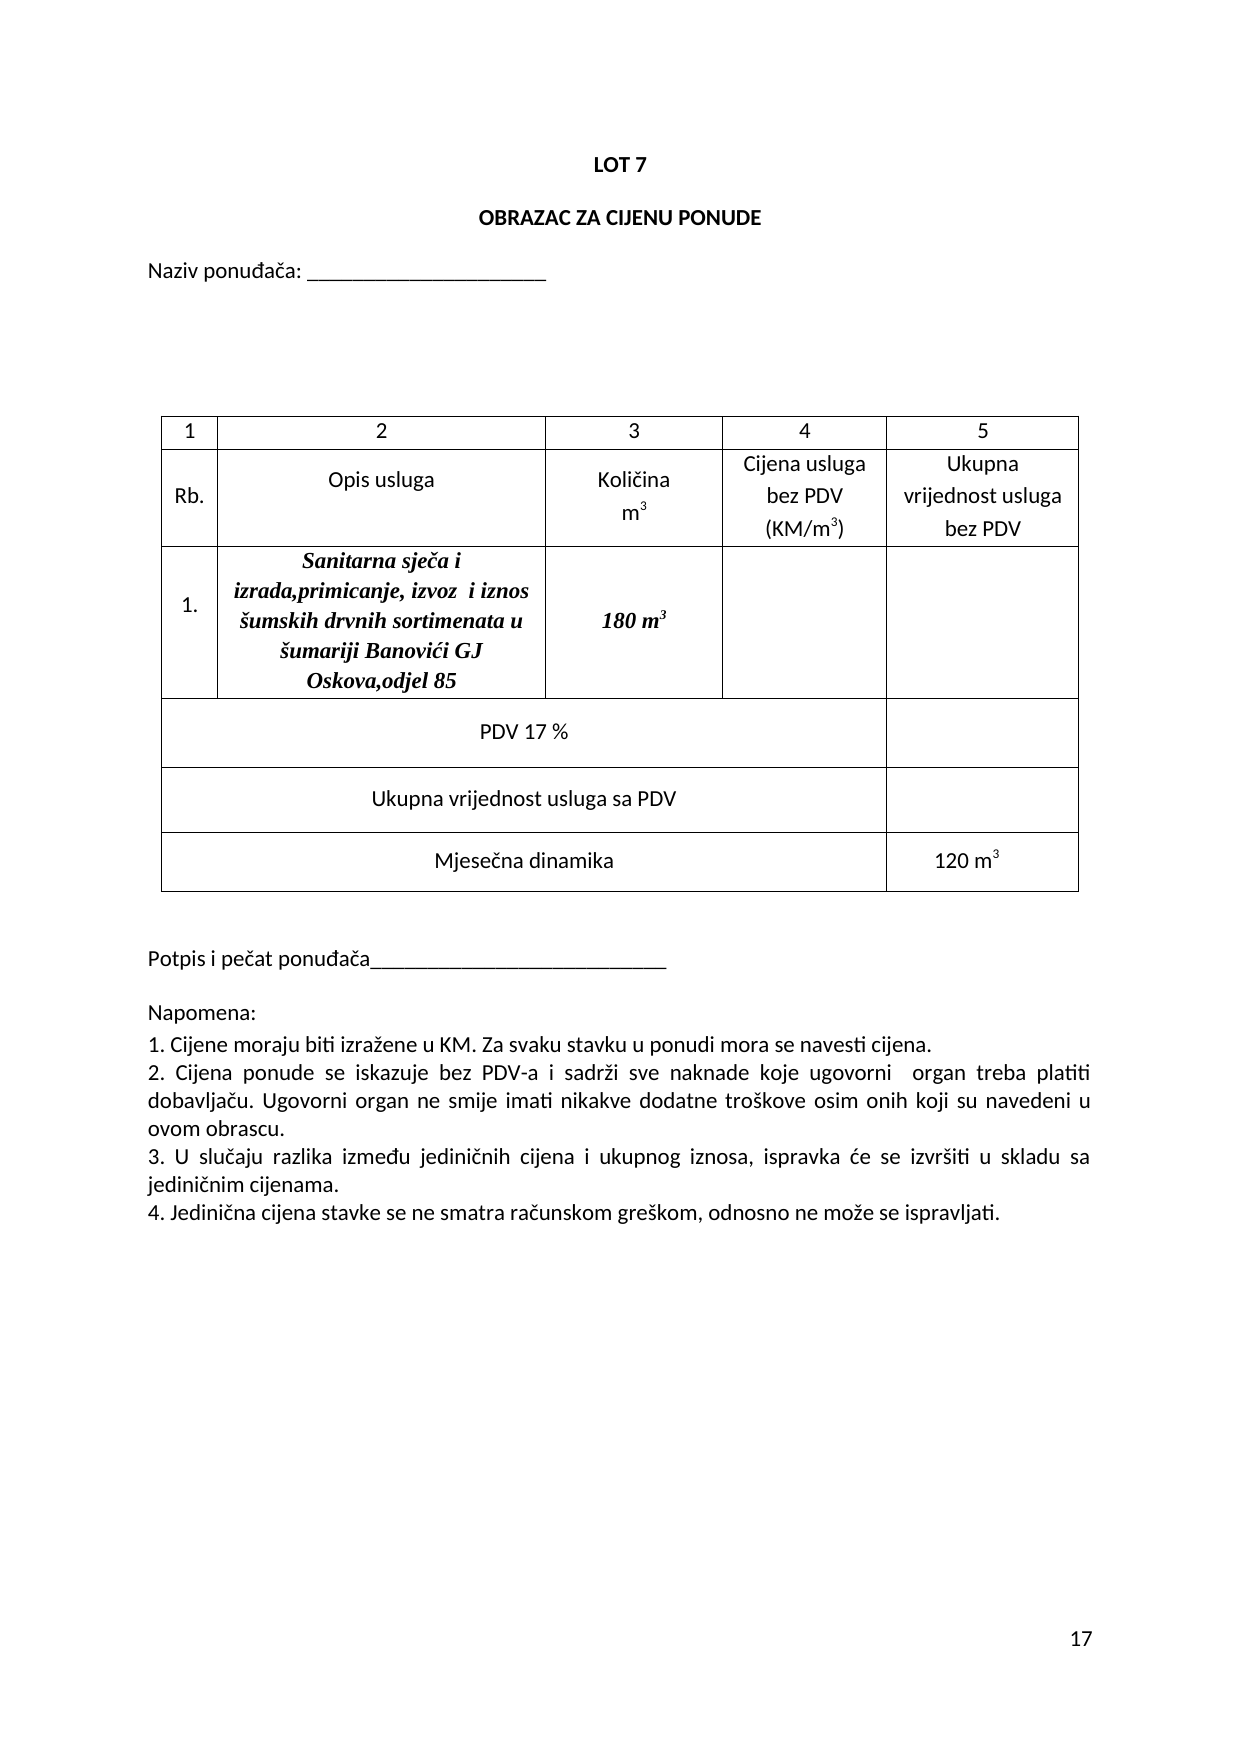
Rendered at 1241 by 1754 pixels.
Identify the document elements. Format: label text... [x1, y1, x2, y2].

table_cell 180 m3 [546, 547, 722, 698]
table_cell Ukupna vrijednost usluga sa PDV [162, 768, 886, 832]
table_cell Sanitarna sječa i izrada,primicanje, izvoz i iznos šumskih drvnih sortimenata u šumariji Banovići GJ Oskova,odjel 85 [218, 547, 545, 698]
table_cell Opis usluga [218, 450, 545, 546]
table_cell Ukupna vrijednost usluga bez PDV [887, 450, 1078, 546]
text Potpis i pečat ponuđača__________________________ [148, 944, 1092, 973]
table_cell Cijena usluga bez PDV (KM/m3) [723, 450, 886, 546]
list 1. Cijene moraju biti izražene u KM. Za svaku stavku u ponudi mora se navesti cijena. [148, 1030, 1092, 1058]
table_cell [887, 699, 1078, 767]
table_cell Rb. [162, 450, 217, 546]
text LOT 7 [148, 150, 1092, 178]
table_cell 120 m3 [887, 833, 1078, 891]
table_header 2 [218, 417, 545, 448]
text Napomena: [148, 998, 891, 1026]
table_cell 1. [162, 547, 217, 698]
text Naziv ponuđača: _____________________ [148, 256, 1092, 284]
table_header 1 [162, 417, 217, 448]
list 3. U slučaju razlika između jediničnih cijena i ukupnog iznosa, ispravka će se izvršiti u skladu sa jediničnim cijenama. [148, 1142, 1092, 1198]
table_cell Količina m3 [546, 450, 722, 546]
table_cell [887, 768, 1078, 832]
list 2. Cijena ponude se iskazuje bez PDV-a i sadrži sve naknade koje ugovorni organ treba platiti dobavljaču. Ugovorni organ ne smije imati nikakve dodatne troškove osim onih koji su navedeni u ovom obrascu. [148, 1058, 1092, 1142]
table_cell [887, 547, 1078, 698]
table_cell PDV 17 % [162, 699, 886, 767]
list 4. Jedinična cijena stavke se ne smatra računskom greškom, odnosno ne može se ispravljati. [148, 1198, 1092, 1226]
table_header 4 [723, 417, 886, 448]
table_header 5 [887, 417, 1078, 448]
table_header 3 [546, 417, 722, 448]
table_cell [723, 547, 886, 698]
text OBRAZAC ZA CIJENU PONUDE [148, 203, 1092, 231]
table_cell Mjesečna dinamika [162, 833, 886, 891]
